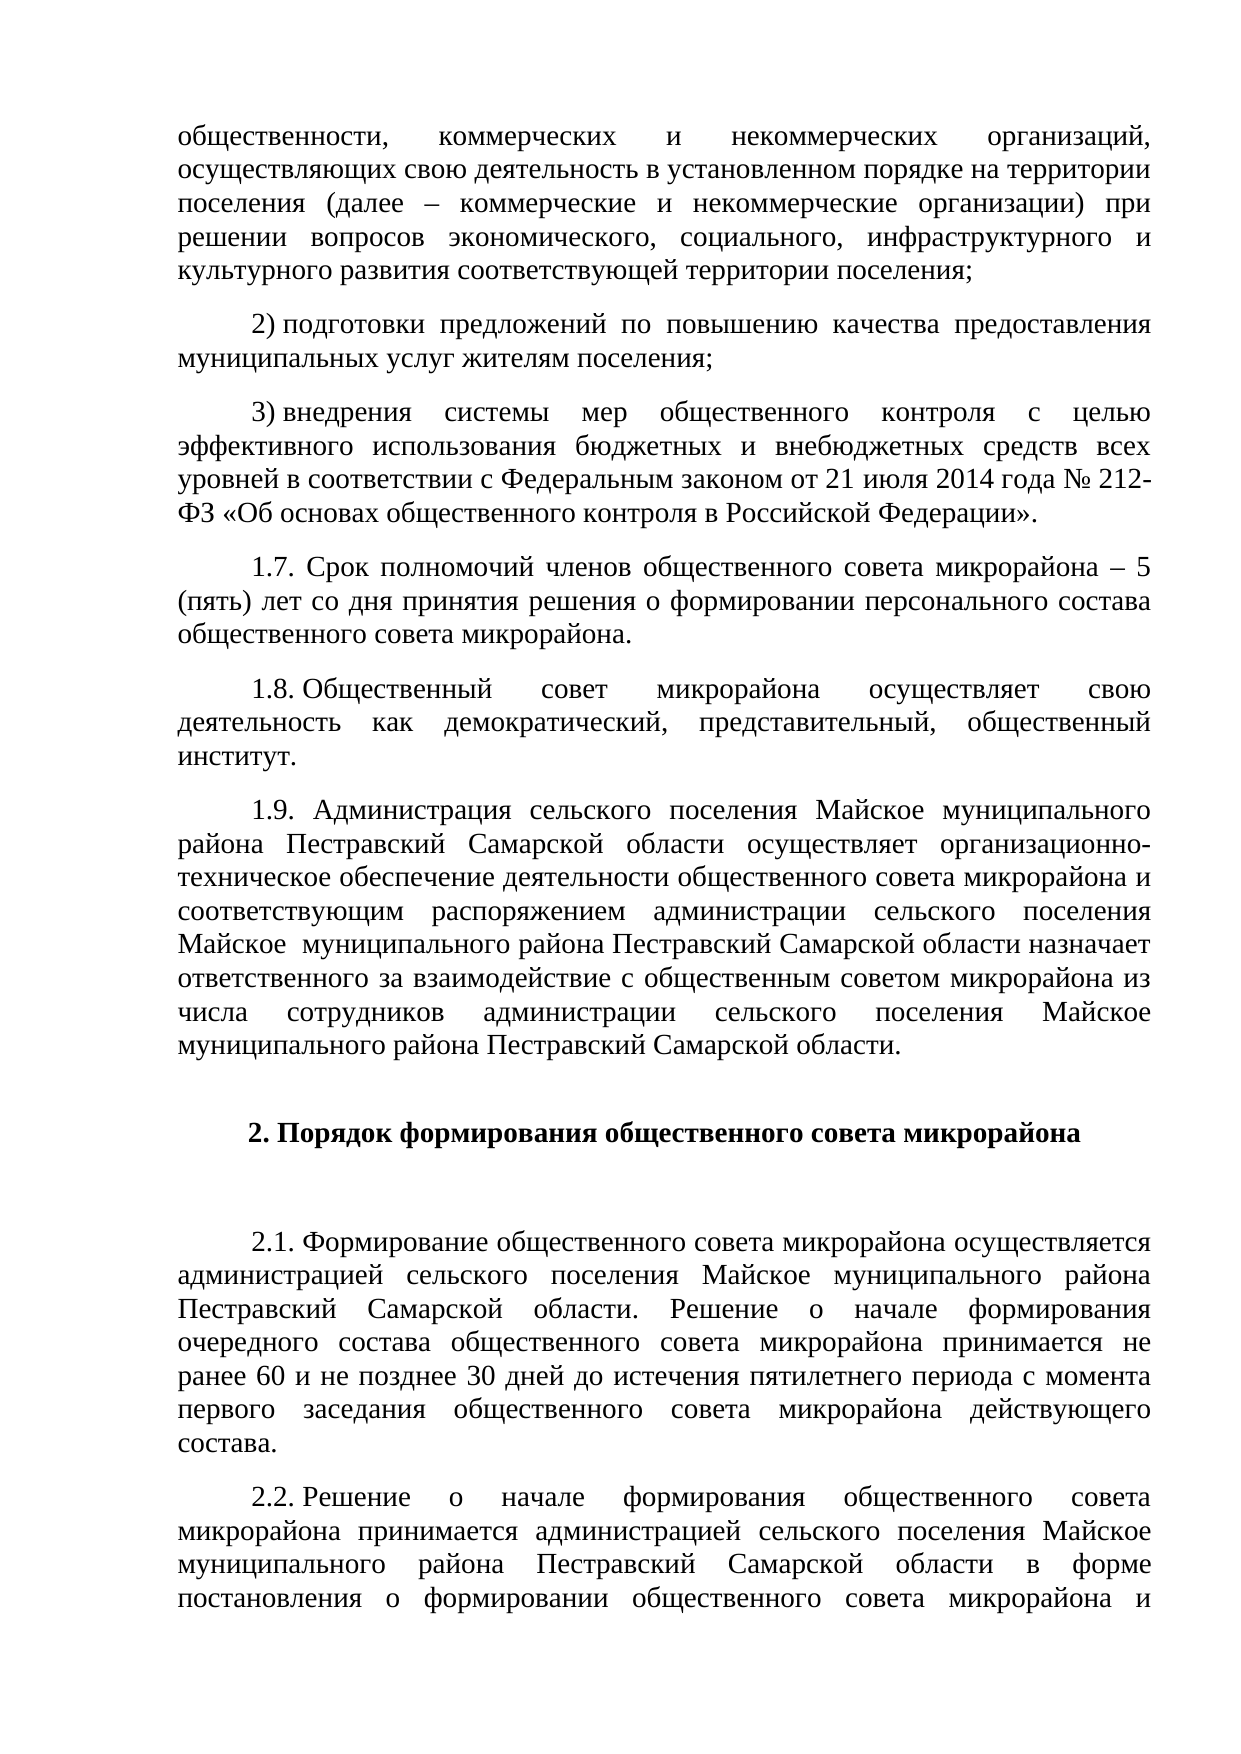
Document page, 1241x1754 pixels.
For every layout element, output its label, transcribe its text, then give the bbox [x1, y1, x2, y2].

text 1.8. Общественный совет микрорайона осуществляет свою деятельность как демократический, представительный, общественный институт. [177, 671, 1152, 772]
text 1.7. Срок полномочий членов общественного совета микрорайона – 5 (пять) лет со дня принятия решения о формировании персонального состава общественного совета микрорайона. [177, 549, 1152, 650]
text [177, 1479, 1152, 1614]
text 2.1. Формирование общественного совета микрорайона осуществляется администрацией сельского поселения Майское муниципального района Пестравский Самарской области. Решение о начале формирования очередного состава общественного совета микрорайона принимается не ранее 60 и не позднее 30 дней до истечения пятилетнего периода с момента первого заседания общественного совета микрорайона действующего состава. [177, 1224, 1152, 1459]
text 3) внедрения системы мер общественного контроля с целью эффективного использования бюджетных и внебюджетных средств всех уровней в соответствии с Федеральным законом от 21 июля 2014 года № 212-ФЗ «Об основах общественного контроля в Российской Федерации». [177, 394, 1152, 529]
text 2. Порядок формирования общественного совета микрорайона [177, 1115, 1152, 1149]
text 2) подготовки предложений по повышению качества предоставления муниципальных услуг жителям поселения; [177, 307, 1152, 374]
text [177, 118, 1152, 286]
text 1.9. Администрация сельского поселения Майское муниципального района Пестравский Самарской области осуществляет организационно-техническое обеспечение деятельности общественного совета микрорайона и соответствующим распоряжением администрации сельского поселения Майское муниципального района Пестравский Самарской области назначает ответственного за взаимодействие с общественным советом микрорайона из числа сотрудников администрации сельского поселения Майское муниципального района Пестравский Самарской области. [177, 792, 1152, 1061]
